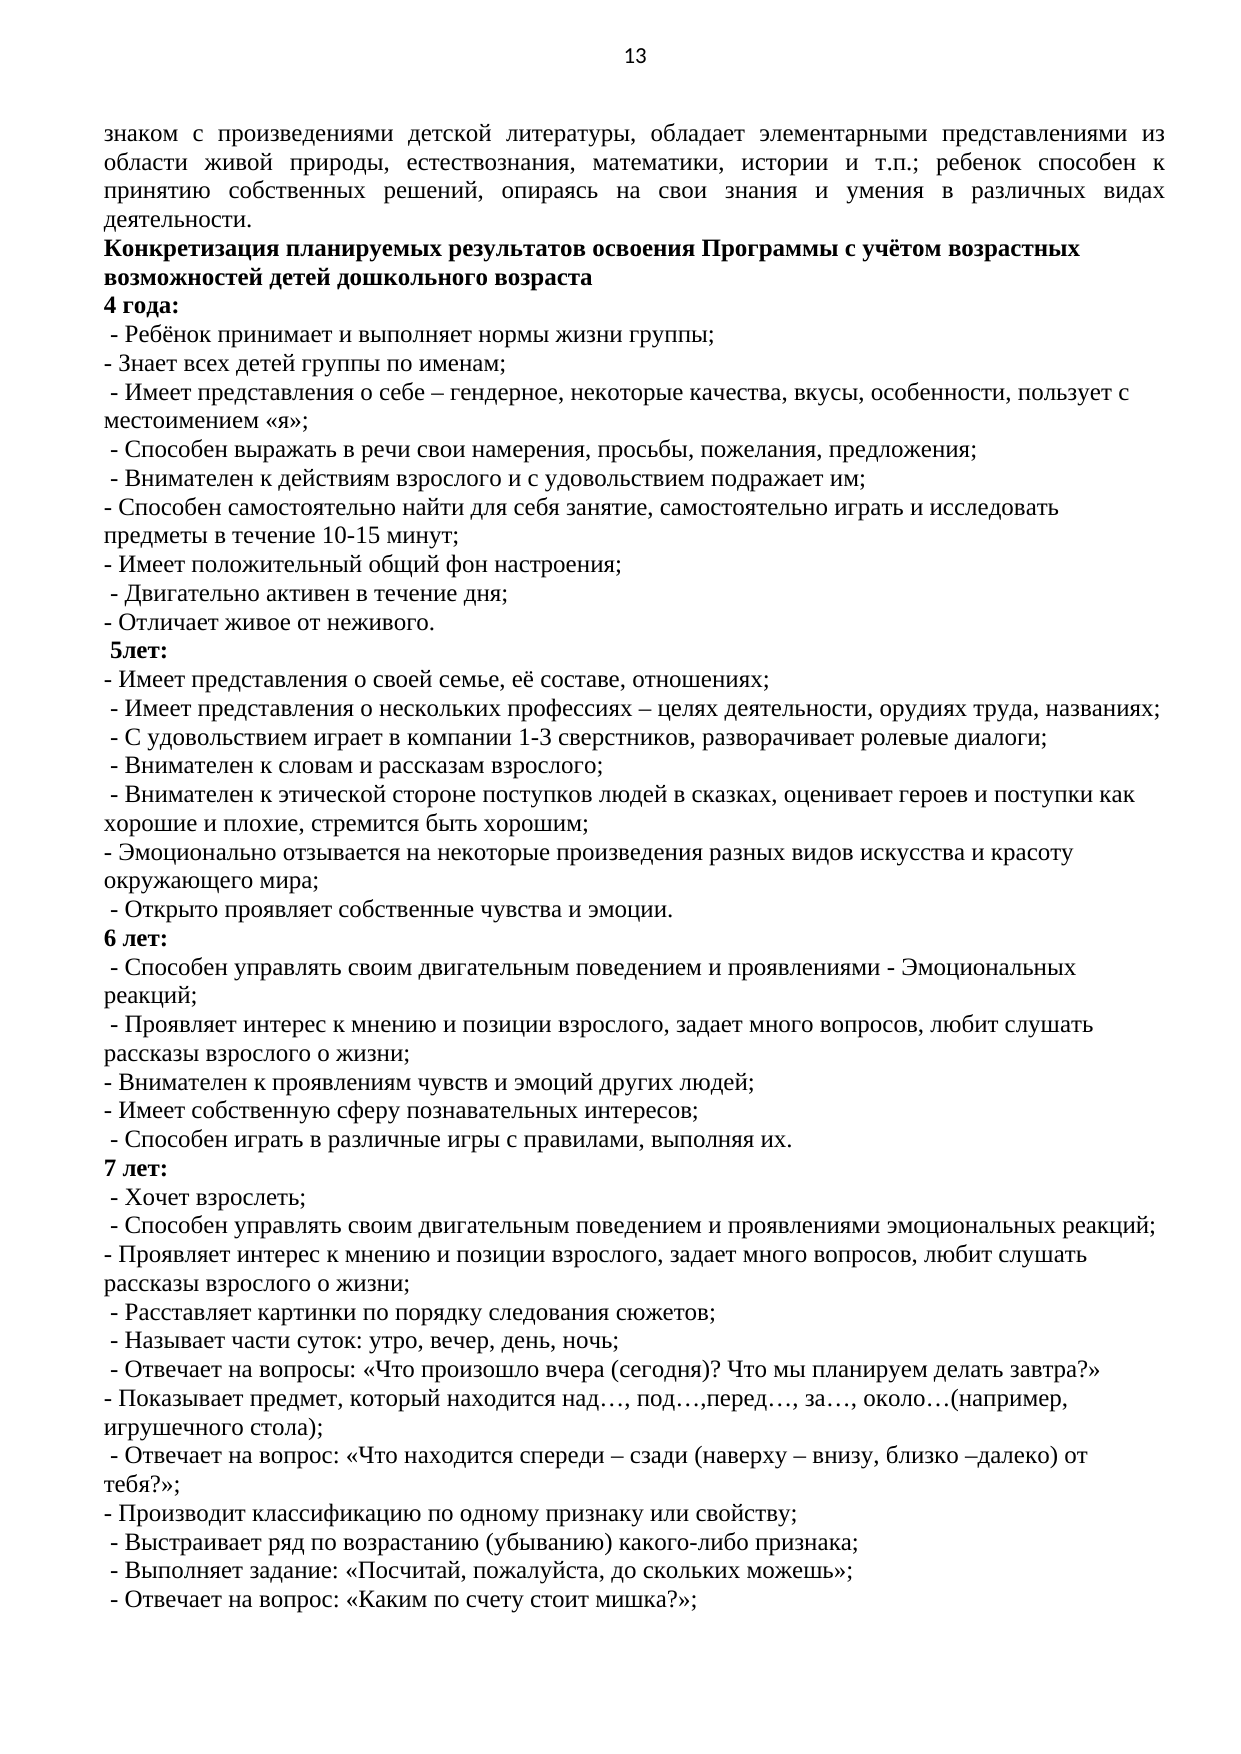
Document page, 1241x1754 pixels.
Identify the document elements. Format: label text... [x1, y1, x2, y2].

text 6 лет: [103, 923, 1166, 952]
text - Отличает живое от неживого. [103, 607, 1166, 636]
text - Двигательно активен в течение дня; [103, 578, 1166, 607]
text - Хочет взрослеть; [103, 1182, 1166, 1211]
text - Расставляет картинки по порядку следования сюжетов; [103, 1297, 1166, 1326]
text - Имеет представления о нескольких профессиях – целях деятельности, орудиях труда, названиях; [103, 693, 1166, 722]
text 4 года: [103, 291, 1166, 319]
text - Внимателен к этической стороне поступков людей в сказках, оценивает героев и поступки как хорошие и плохие, стремится быть хорошим; [103, 779, 1166, 837]
text - Ребёнок принимает и выполняет нормы жизни группы; [103, 319, 1166, 348]
text - Проявляет интерес к мнению и позиции взрослого, задает много вопросов, любит слушать рассказы взрослого о жизни; [103, 1009, 1166, 1067]
text - Имеет собственную сферу познавательных интересов; [103, 1096, 1166, 1124]
text - Знает всех детей группы по именам; [103, 348, 1166, 377]
text - Способен управлять своим двигательным поведением и проявлениями эмоциональных реакций; [103, 1211, 1166, 1239]
text 5лет: [103, 636, 1166, 664]
text 7 лет: [103, 1153, 1166, 1182]
text - Имеет представления о себе – гендерное, некоторые качества, вкусы, особенности, пользует с местоимением «я»; [103, 377, 1166, 434]
text - Показывает предмет, который находится над…, под…,перед…, за…, около…(например, игрушечного стола); [103, 1383, 1166, 1441]
text - Отвечает на вопросы: «Что произошло вчера (сегодня)? Что мы планируем делать завтра?» [103, 1354, 1166, 1383]
text - Способен управлять своим двигательным поведением и проявлениями - Эмоциональных реакций; [103, 952, 1166, 1009]
text - Эмоционально отзывается на некоторые произведения разных видов искусства и красоту окружающего мира; [103, 837, 1166, 894]
text - Имеет положительный общий фон настроения; [103, 549, 1166, 578]
text - С удовольствием играет в компании 1-3 сверстников, разворачивает ролевые диалоги; [103, 722, 1166, 751]
text - Производит классификацию по одному признаку или свойству; [103, 1498, 1166, 1527]
text - Открыто проявляет собственные чувства и эмоции. [103, 894, 1166, 923]
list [103, 118, 1166, 233]
text - Способен выражать в речи свои намерения, просьбы, пожелания, предложения; [103, 434, 1166, 463]
text - Называет части суток: утро, вечер, день, ночь; [103, 1326, 1166, 1354]
text - Внимателен к словам и рассказам взрослого; [103, 751, 1166, 779]
text - Проявляет интерес к мнению и позиции взрослого, задает много вопросов, любит слушать рассказы взрослого о жизни; [103, 1239, 1166, 1297]
text - Способен играть в различные игры с правилами, выполняя их. [103, 1124, 1166, 1153]
text - Имеет представления о своей семье, её составе, отношениях; [103, 664, 1166, 693]
text - Внимателен к проявлениям чувств и эмоций других людей; [103, 1067, 1166, 1096]
text - Отвечает на вопрос: «Что находится спереди – сзади (наверху – внизу, близко –далеко) от тебя?»; [103, 1441, 1166, 1498]
text - Способен самостоятельно найти для себя занятие, самостоятельно играть и исследовать предметы в течение 10-15 минут; [103, 492, 1166, 549]
text - Выстраивает ряд по возрастанию (убыванию) какого-либо признака; [103, 1527, 1166, 1556]
text Конкретизация планируемых результатов освоения Программы с учётом возрастных возможностей детей дошкольного возраста [103, 233, 1166, 291]
text - Внимателен к действиям взрослого и с удовольствием подражает им; [103, 463, 1166, 492]
text - Отвечает на вопрос: «Каким по счету стоит мишка?»; [103, 1584, 1166, 1613]
text - Выполняет задание: «Посчитай, пожалуйста, до скольких можешь»; [103, 1556, 1166, 1584]
